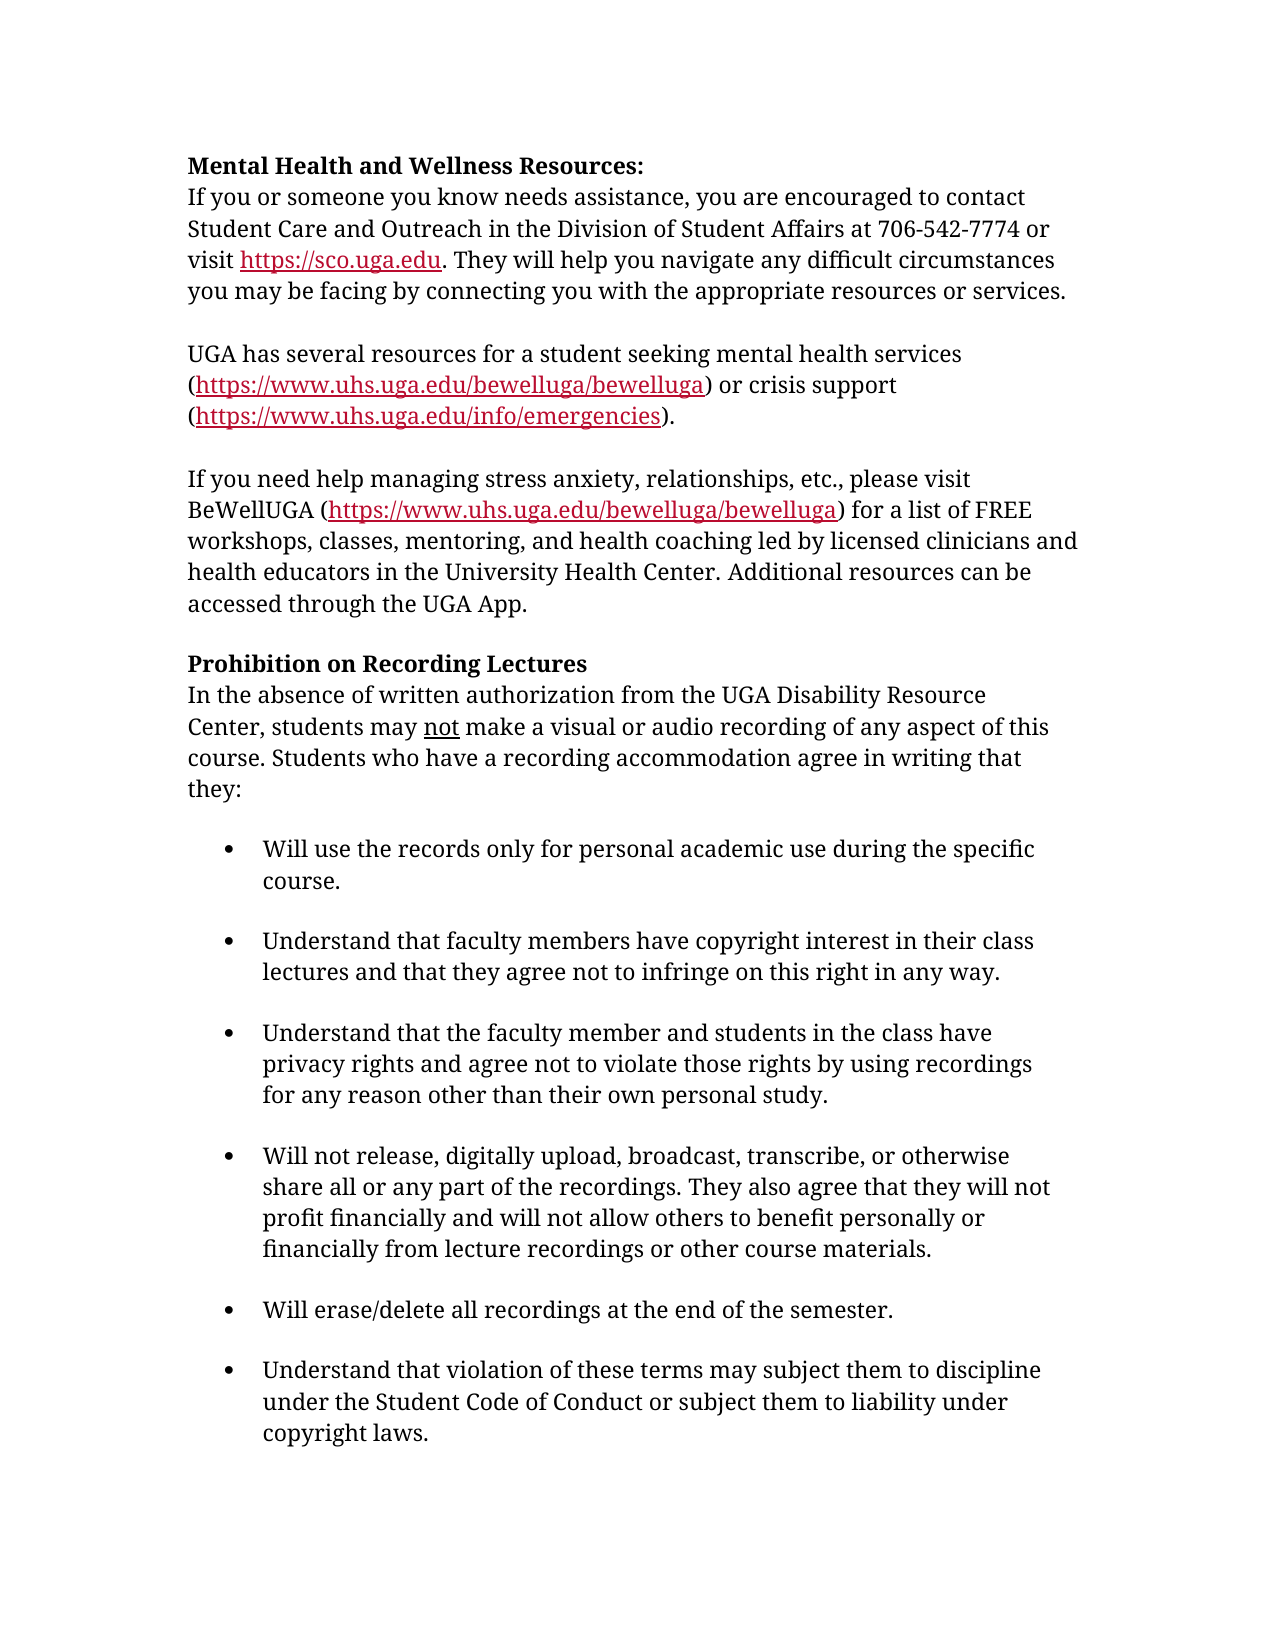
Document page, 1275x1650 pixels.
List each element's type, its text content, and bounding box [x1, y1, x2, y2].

list Will not release, digitally upload, broadcast, transcribe, or otherwise share all or any part of the recordings. They also agree that they will not profit financially and will not allow others to benefit personally or financially from lecture recordings or other course materials. [225, 1139, 1057, 1264]
text Mental Health and Wellness Resources: If you or someone you know needs assistance, you are encouraged to contact Student Care and Outreach in the Division of Student Affairs at 706-542-7774 or visit https://sco.uga.edu. They will help you navigate any difficult circumstances you may be facing by connecting you with the appropriate resources or services. [187, 150, 1087, 306]
list Will use the records only for personal academic use during the specific course. [225, 833, 1057, 896]
list Understand that the faculty member and students in the class have privacy rights and agree not to violate those rights by using recordings for any reason other than their own personal study. [225, 1017, 1057, 1110]
list Will erase/delete all recordings at the end of the semester. [225, 1294, 1057, 1325]
text Prohibition on Recording Lectures In the absence of written authorization from the UGA Disability Resource Center, students may not make a visual or audio recording of any aspect of this course. Students who have a recording accommodation agree in writing that they: [187, 648, 1057, 804]
list Understand that faculty members have copyright interest in their class lectures and that they agree not to infringe on this right in any way. [225, 925, 1057, 987]
list Understand that violation of these terms may subject them to discipline under the Student Code of Conduct or subject them to liability under copyright laws. [225, 1354, 1057, 1448]
text UGA has several resources for a student seeking mental health services (https://www.uhs.uga.edu/bewelluga/bewelluga) or crisis support (https://www.uhs.uga.edu/info/emergencies). [187, 337, 1087, 431]
text If you need help managing stress anxiety, relationships, etc., please visit BeWellUGA (https://www.uhs.uga.edu/bewelluga/bewelluga) for a list of FREE workshops, classes, mentoring, and health coaching led by licensed clinicians and health educators in the University Health Center. Additional resources can be accessed through the UGA App. [187, 462, 1087, 619]
